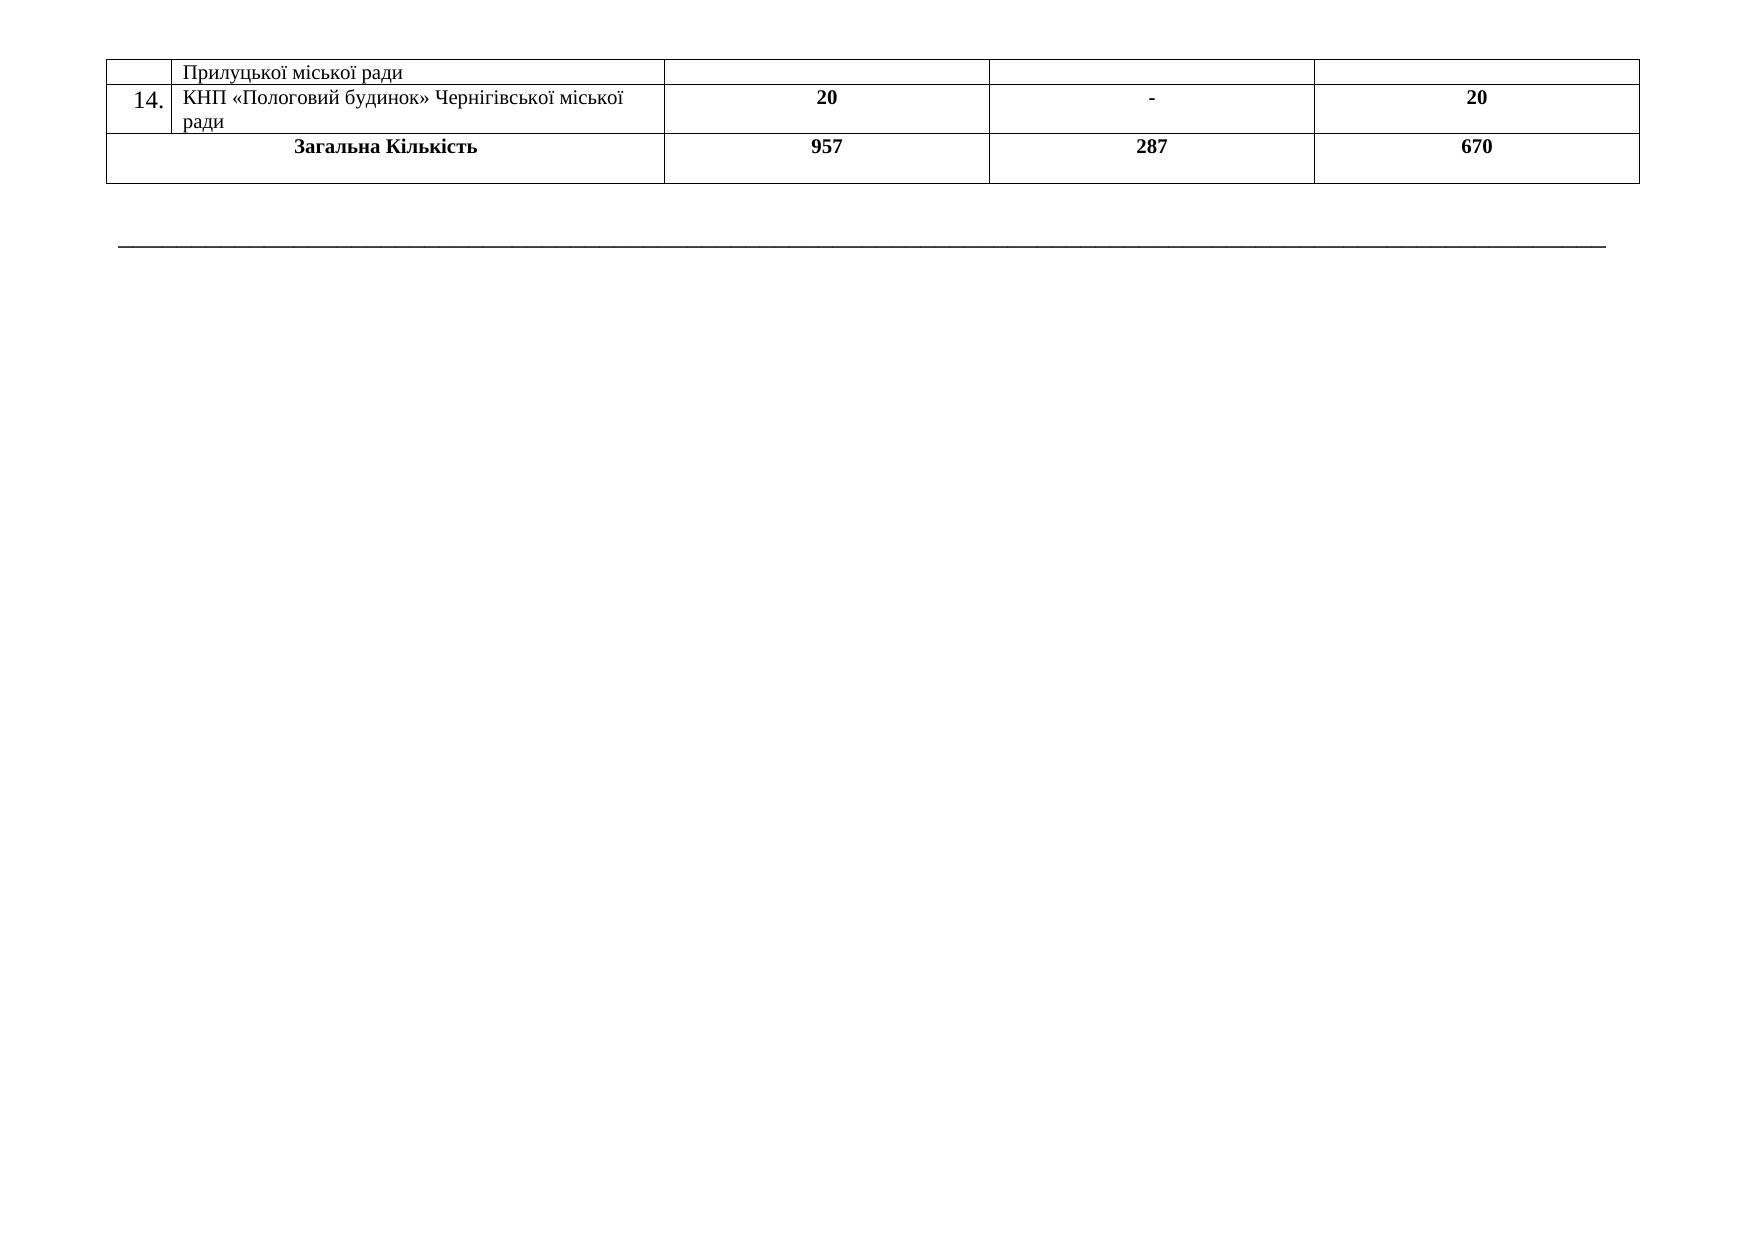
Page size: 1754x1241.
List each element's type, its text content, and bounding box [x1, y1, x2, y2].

table_cell [107, 60, 171, 84]
table_cell КНП «Пологовий будинок» Чернігівської міської ради [172, 85, 664, 133]
table_cell 20 [665, 85, 989, 133]
table_cell Загальна Кількість [107, 134, 664, 182]
table_cell 670 [1315, 134, 1639, 182]
table_cell 957 [665, 134, 989, 182]
table_cell [107, 85, 171, 133]
table_cell 80 [665, 60, 989, 84]
table_cell 30 [990, 60, 1314, 84]
table_cell - [990, 85, 1314, 133]
table_cell 20 [1315, 85, 1639, 133]
table_cell 287 [990, 134, 1314, 182]
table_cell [172, 60, 664, 84]
text ______________________________________________________________________________________________________ [118, 217, 1695, 251]
table_cell 50 [1315, 60, 1639, 84]
